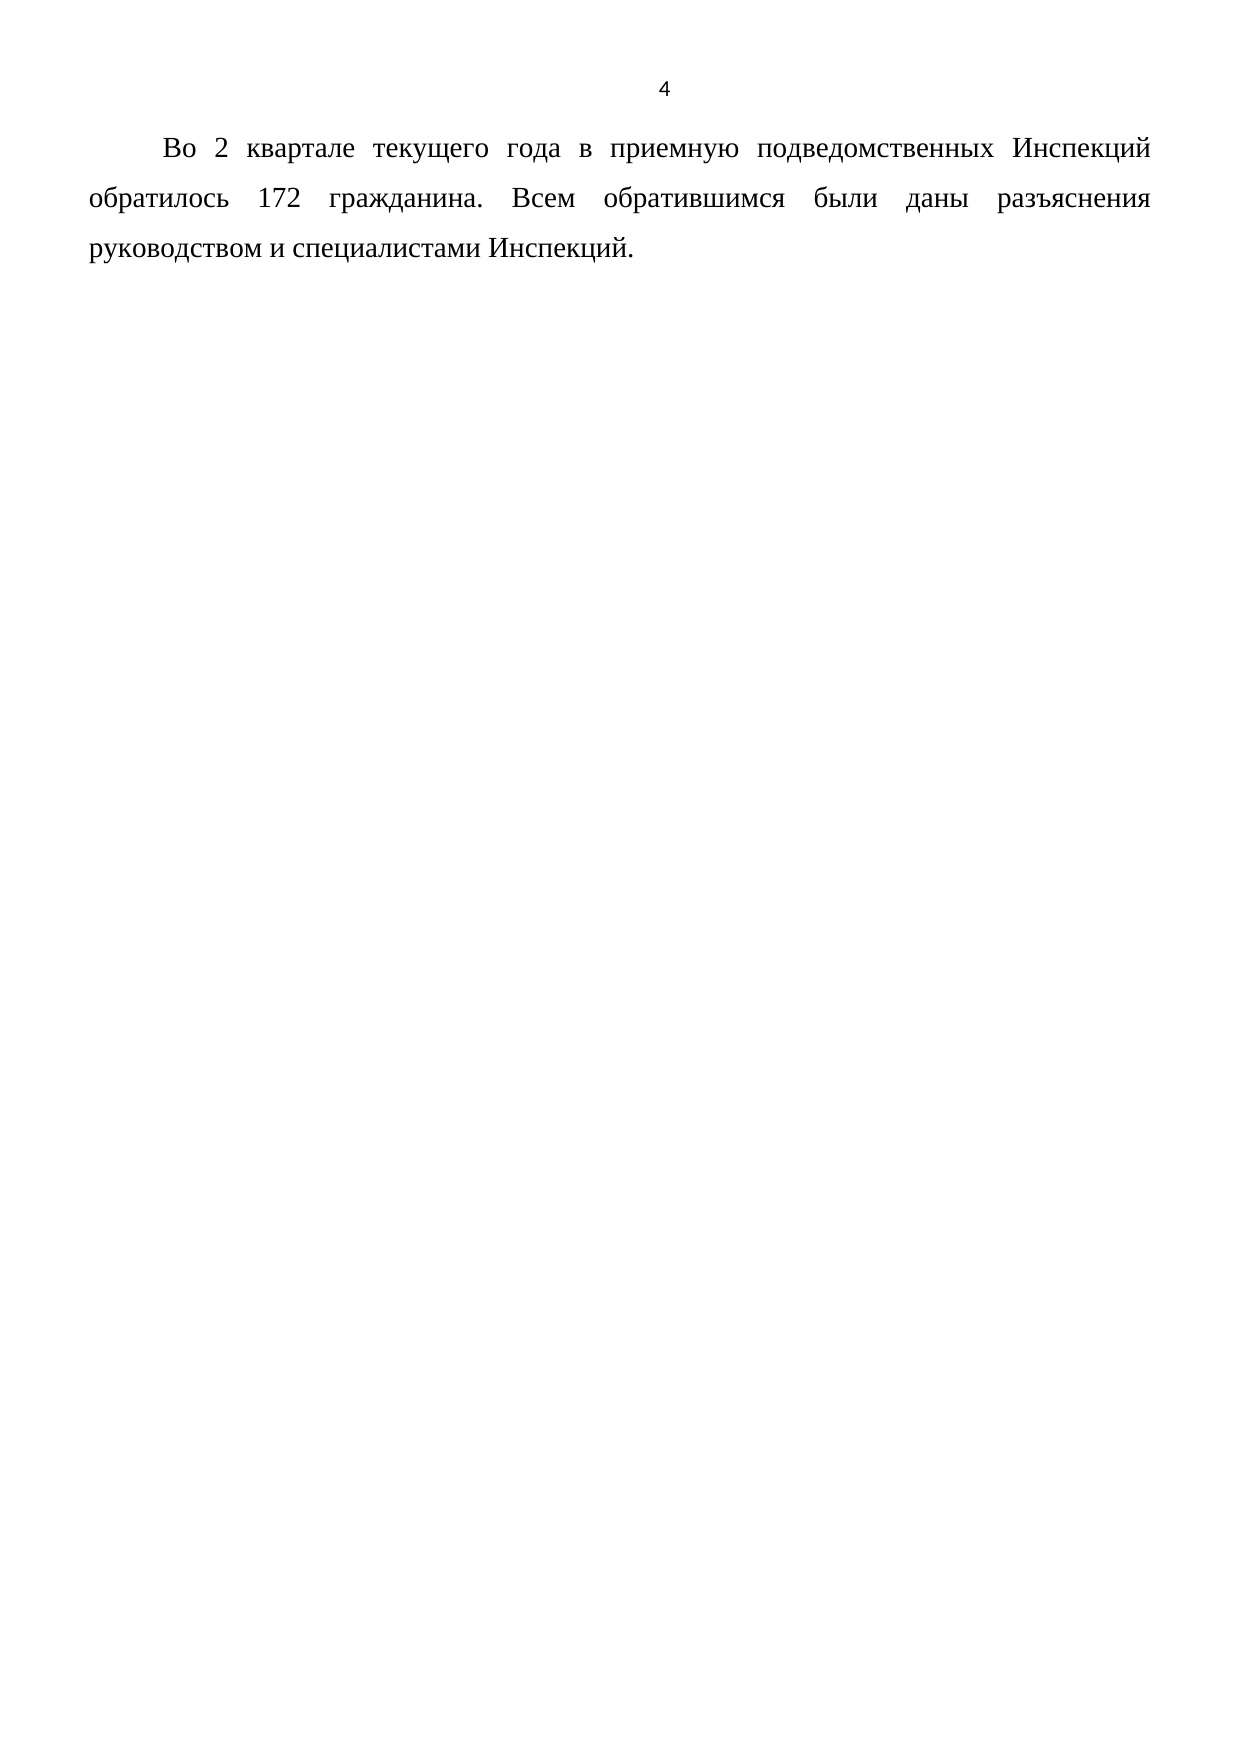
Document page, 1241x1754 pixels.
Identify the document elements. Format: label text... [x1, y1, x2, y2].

text Во 2 квартале текущего года в приемную подведомственных Инспекций обратилось 172 гражданина. Всем обратившимся были даны разъяснения руководством и специалистами Инспекций. [88, 130, 1152, 264]
